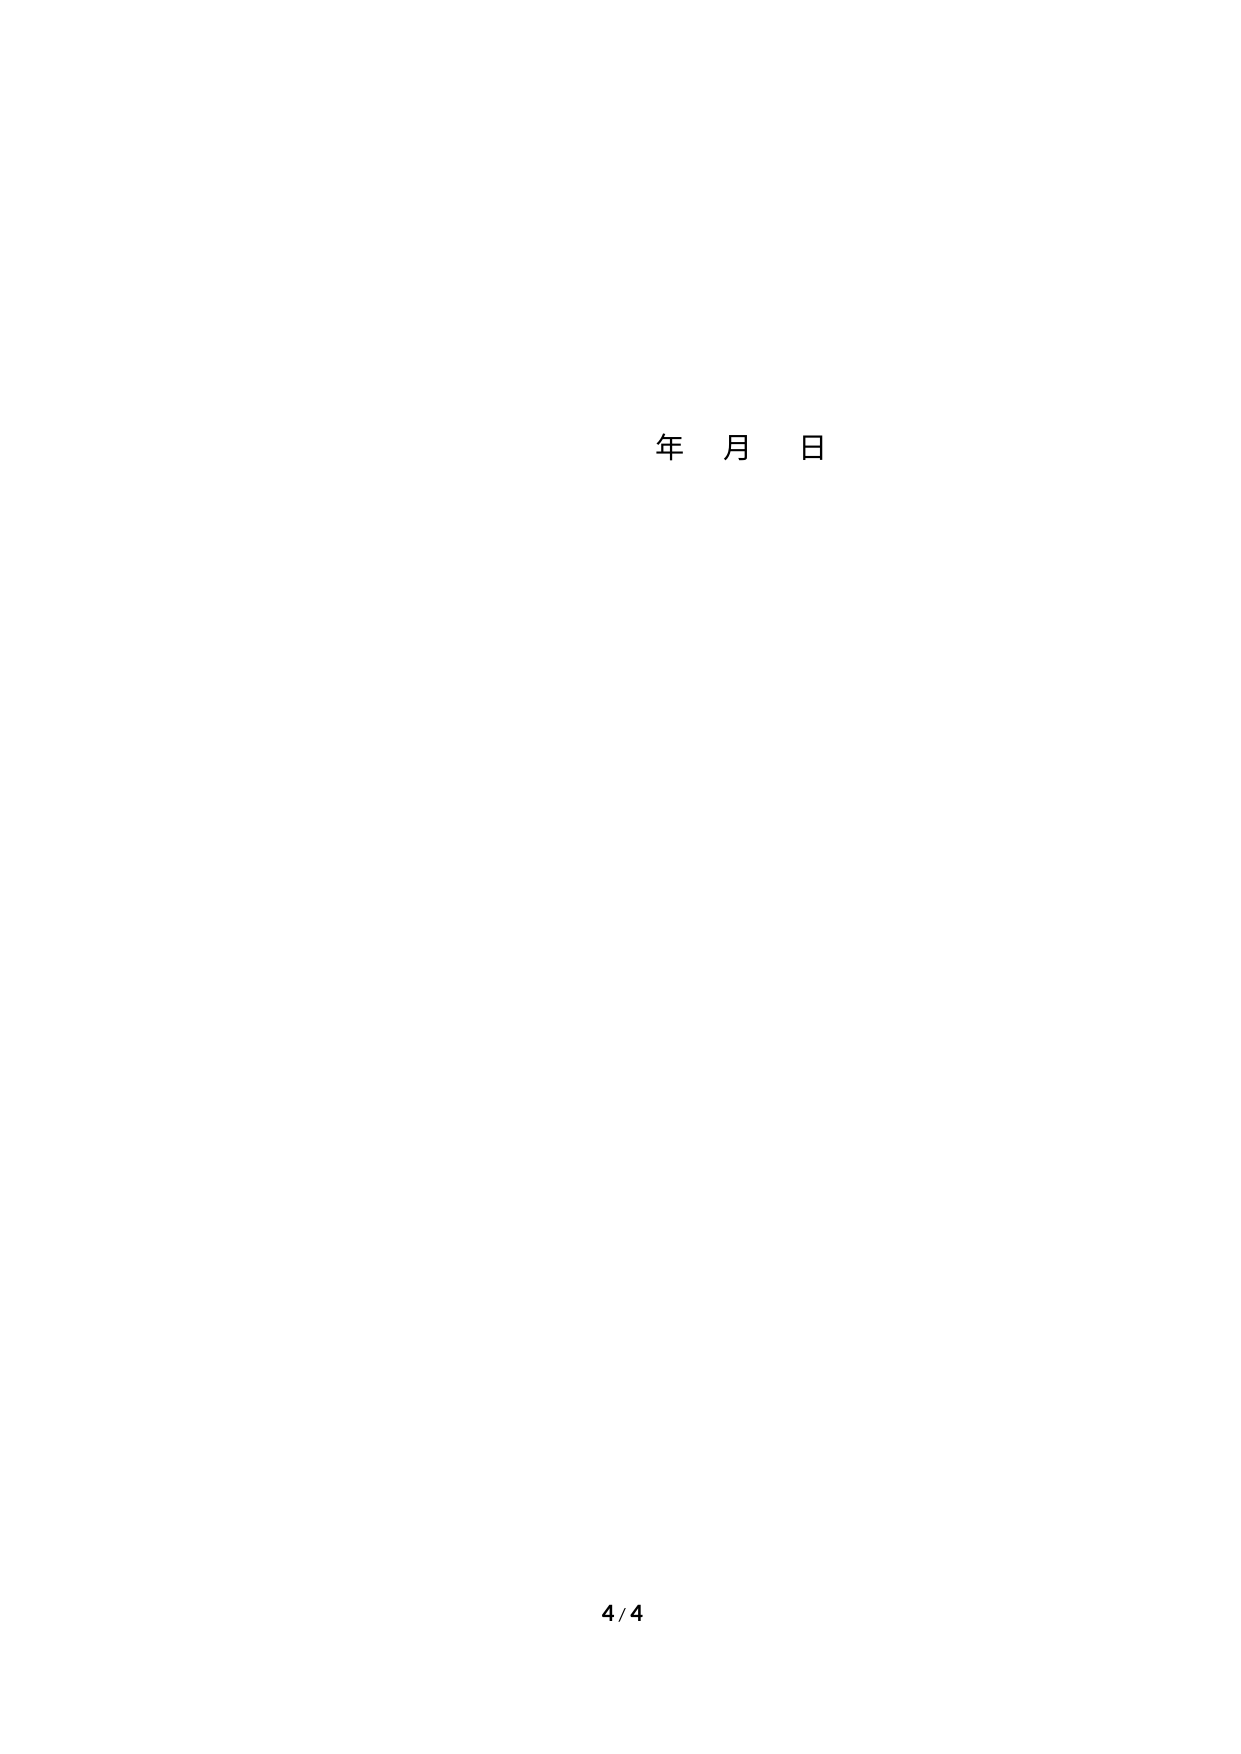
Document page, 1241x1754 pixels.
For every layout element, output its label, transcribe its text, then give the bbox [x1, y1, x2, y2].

text 年 月 日 [187, 413, 1053, 478]
